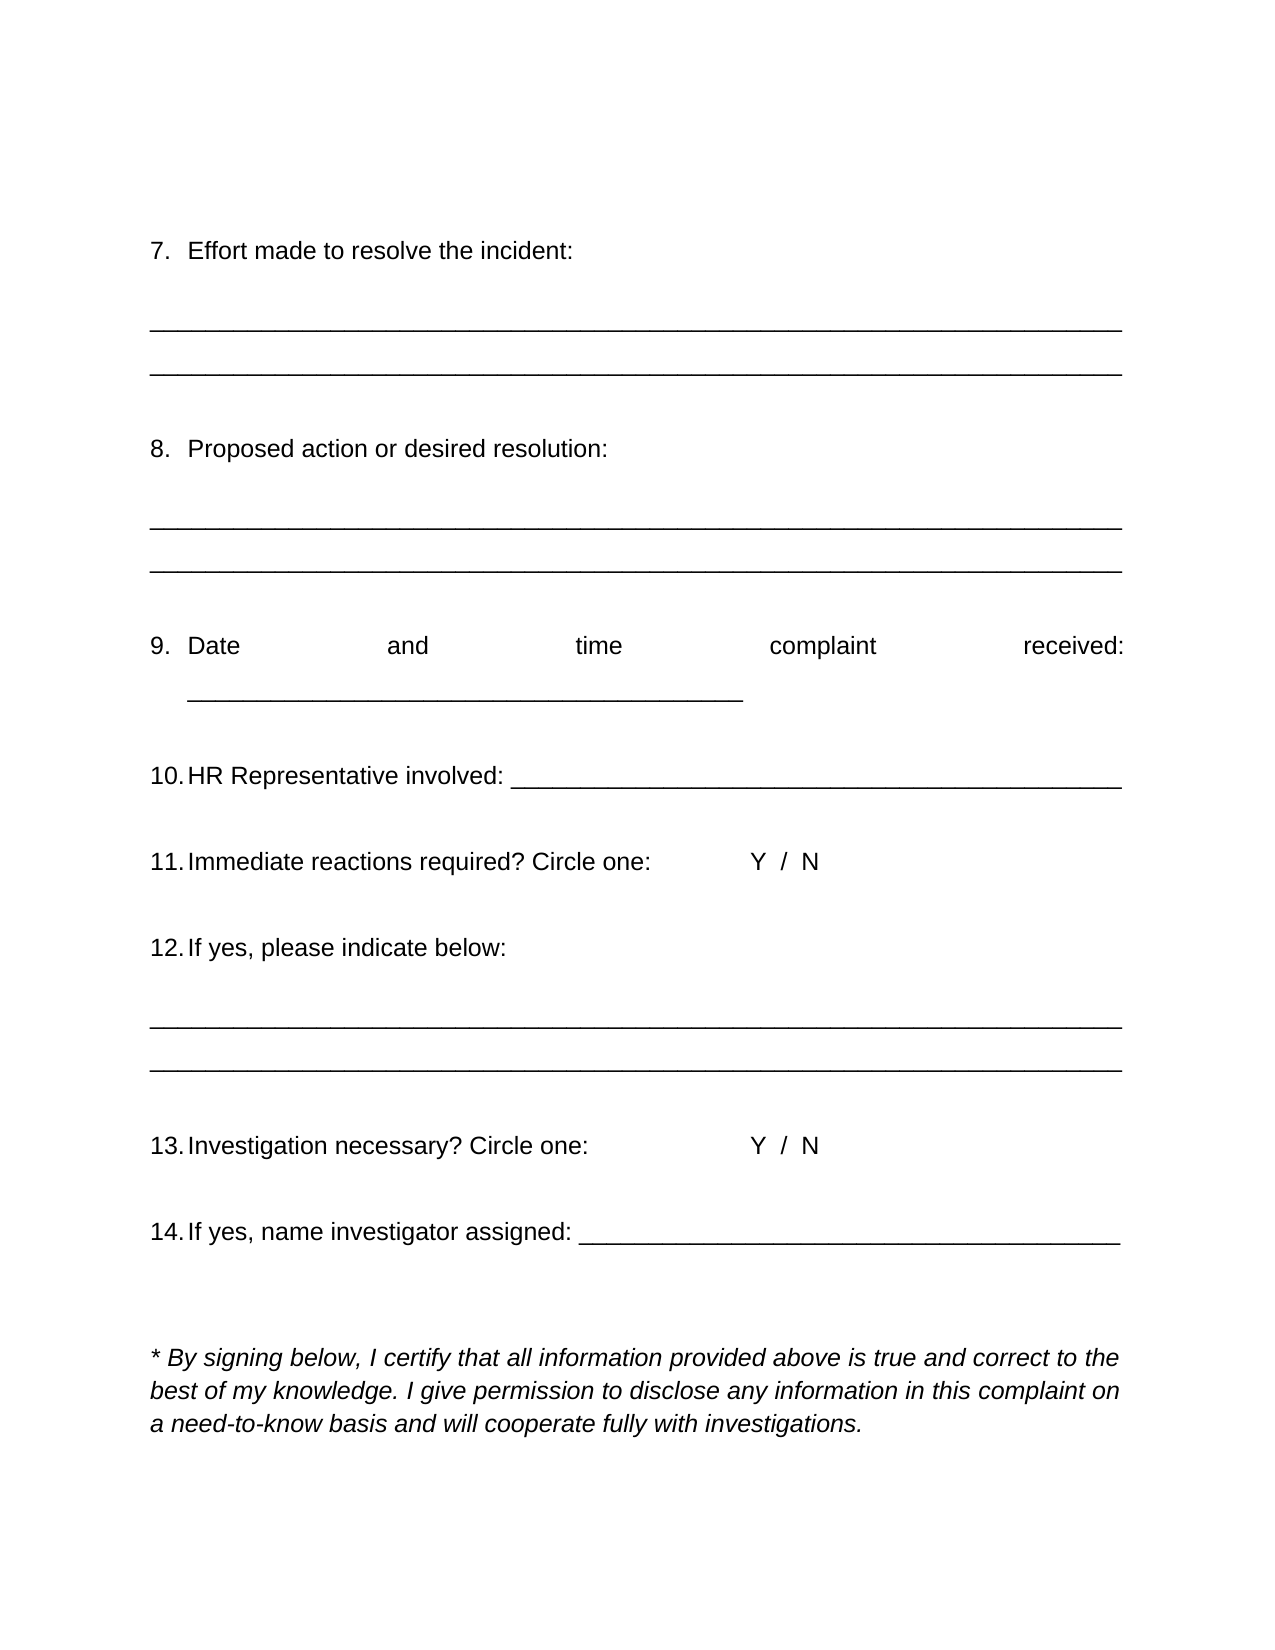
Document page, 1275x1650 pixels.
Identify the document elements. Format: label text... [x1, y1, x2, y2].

list Date and time complaint received: ________________________________________ [150, 631, 1125, 703]
text ____________________________________________________________________________________________________________________________________________ [150, 304, 1125, 376]
text ____________________________________________________________________________________________________________________________________________ [150, 1001, 1125, 1073]
text ____________________________________________________________________________________________________________________________________________ [150, 502, 1125, 574]
list HR Representative involved: ____________________________________________ [150, 761, 1125, 789]
list If yes, please indicate below: [150, 933, 1125, 962]
list Effort made to resolve the incident: [150, 236, 1125, 265]
list If yes, name investigator assigned: _______________________________________ [150, 1217, 1125, 1246]
list Investigation necessary? Circle one: Y / N [150, 1131, 1125, 1159]
text * By signing below, I certify that all information provided above is true and correct to the best of my knowledge. I give permission to disclose any information in this complaint on a need-to-know basis and will cooperate fully with investigations. [150, 1343, 1125, 1438]
list Proposed action or desired resolution: [150, 434, 1125, 462]
list Immediate reactions required? Circle one: Y / N [150, 847, 1125, 876]
